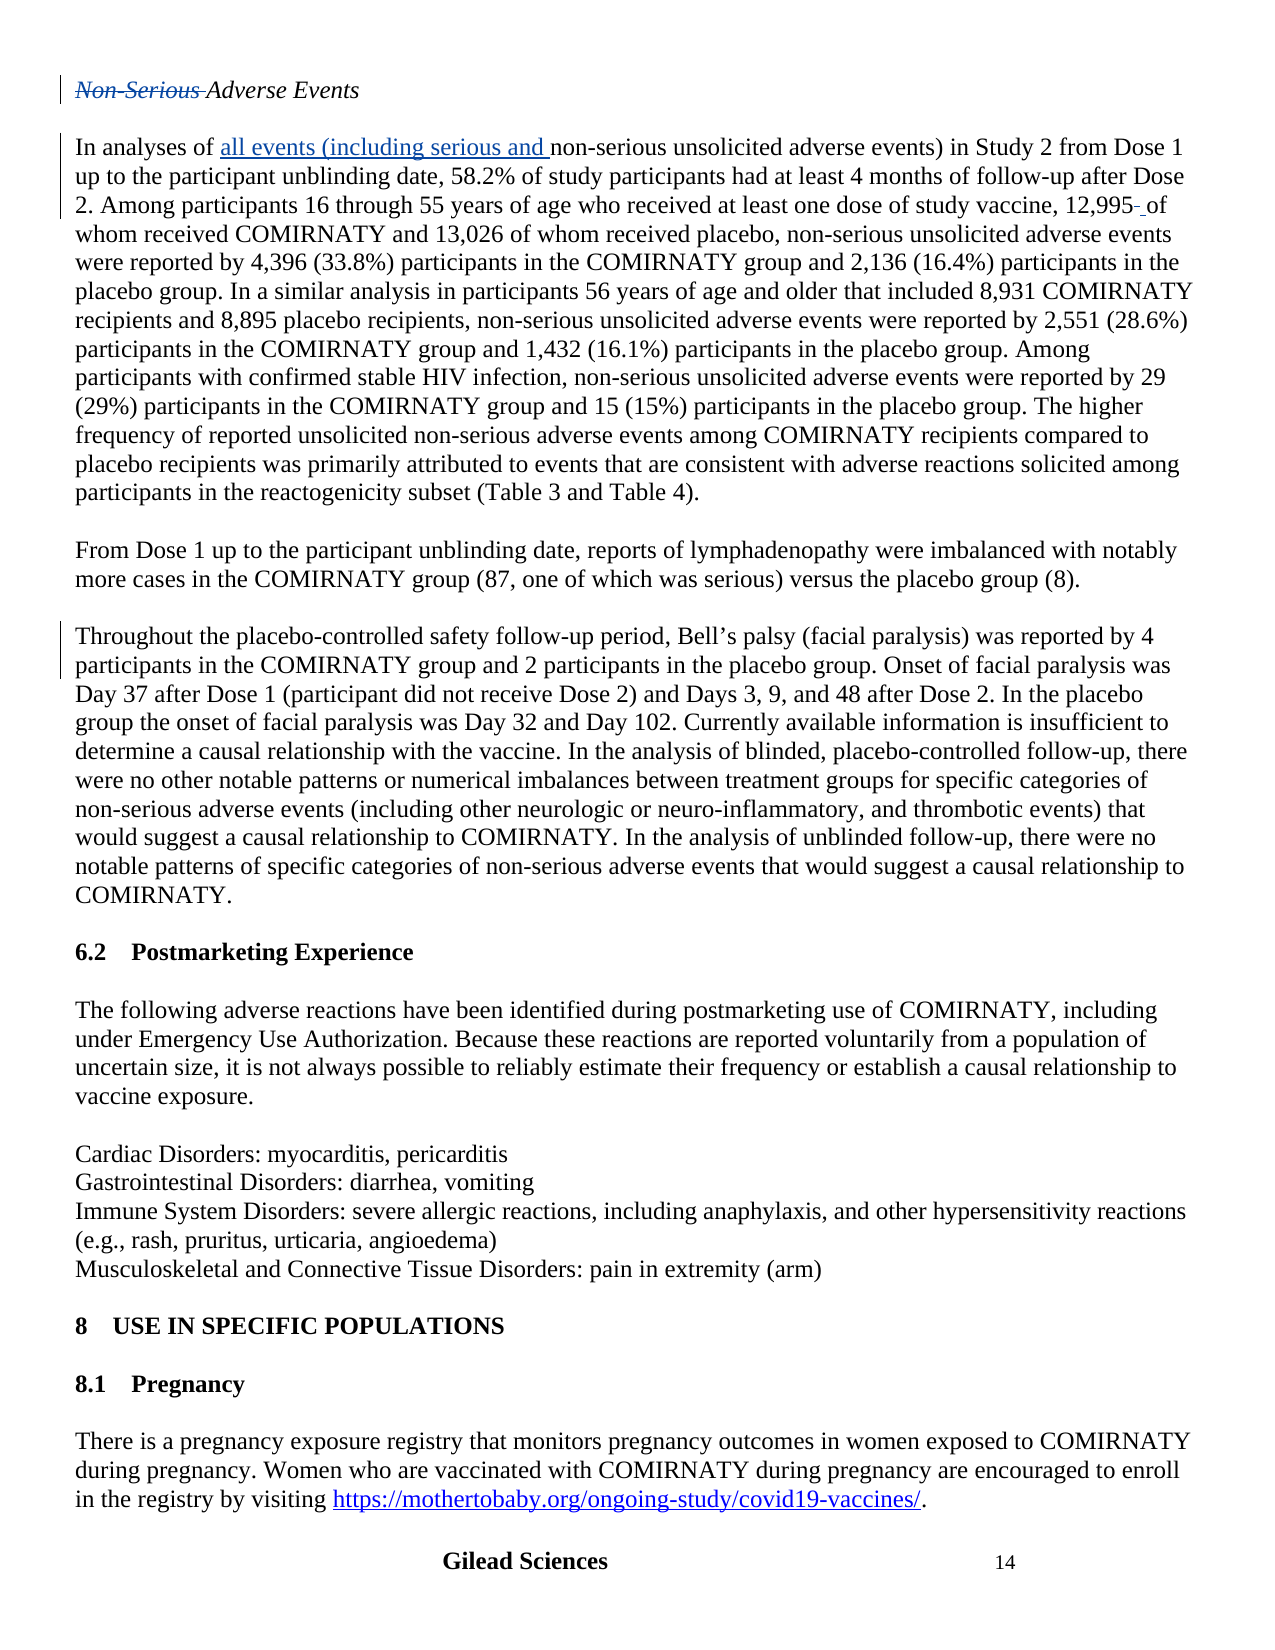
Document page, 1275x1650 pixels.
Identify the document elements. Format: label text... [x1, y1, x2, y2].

subtitle 8.1 Pregnancy [75, 1369, 1200, 1397]
subtitle 8 USE IN SPECIFIC POPULATIONS [75, 1311, 1200, 1340]
text The following adverse reactions have been identified during postmarketing use of COMIRNATY, including under Emergency Use Authorization. Because these reactions are reported voluntarily from a population of uncertain size, it is not always possible to reliably estimate their frequency or establish a causal relationship to vaccine exposure. [75, 995, 1200, 1110]
text From Dose 1 up to the participant unblinding date, reports of lymphadenopathy were imbalanced with notably more cases in the COMIRNATY group (87, one of which was serious) versus the placebo group (8). [75, 535, 1200, 592]
text Musculoskeletal and Connective Tissue Disorders: pain in extremity (arm) [75, 1254, 1200, 1282]
text 6.2 Postmarketing Experience [75, 937, 1200, 966]
text In analyses of non-serious unsolicited adverse events) in Study 2 from Dose 1 up to the participant unblinding date, 58.2% of study participants had at least 4 months of follow-up after Dose2. Among participants 16 through 55 years of age who received at least one dose of study vaccine, 12,995of whom received COMIRNATY and 13,026 of whom received placebo, non-serious unsolicited adverse events were reported by 4,396 (33.8%) participants in the COMIRNATY group and 2,136 (16.4%) participants in the placebo group. In a similar analysis in participants 56 years of age and older that included 8,931 COMIRNATY recipients and 8,895 placebo recipients, non-serious unsolicited adverse events were reported by 2,551 (28.6%) participants in the COMIRNATY group and 1,432 (16.1%) participants in the placebo group. Among participants with confirmed stable HIV infection, non-serious unsolicited adverse events were reported by 29 (29%) participants in the COMIRNATY group and 15 (15%) participants in the placebo group. The higher frequency of reported unsolicited non-serious adverse events among COMIRNATY recipients compared to placebo recipients was primarily attributed to events that are consistent with adverse reactions solicited among participants in the reactogenicity subset (Table 3 and Table 4). [75, 132, 1200, 506]
text There is a pregnancy exposure registry that monitors pregnancy outcomes in women exposed to COMIRNATY during pregnancy. Women who are vaccinated with COMIRNATY during pregnancy are encouraged to enroll in the registry by visiting https://mothertobaby.org/ongoing-study/covid19-vaccines/. [75, 1426, 1200, 1512]
text Immune System Disorders: severe allergic reactions, including anaphylaxis, and other hypersensitivity reactions (e.g., rash, pruritus, urticaria, angioedema) [75, 1196, 1200, 1254]
text Adverse Events [75, 75, 1200, 104]
text Gastrointestinal Disorders: diarrhea, vomiting [75, 1167, 1200, 1196]
text Cardiac Disorders: myocarditis, pericarditis [75, 1139, 1200, 1167]
text Throughout the placebo-controlled safety follow-up period, Bell’s palsy (facial paralysis) was reported by 4participants in the COMIRNATY group and 2 participants in the placebo group. Onset of facial paralysis was Day 37 after Dose 1 (participant did not receive Dose 2) and Days 3, 9, and 48 after Dose 2. In the placebo group the onset of facial paralysis was Day 32 and Day 102. Currently available information is insufficient to determine a causal relationship with the vaccine. In the analysis of blinded, placebo-controlled follow-up, there were no other notable patterns or numerical imbalances between treatment groups for specific categories of non-serious adverse events (including other neurologic or neuro-inflammatory, and thrombotic events) that would suggest a causal relationship to COMIRNATY. In the analysis of unblinded follow-up, there were no notable patterns of specific categories of non-serious adverse events that would suggest a causal relationship to COMIRNATY. [75, 621, 1200, 909]
